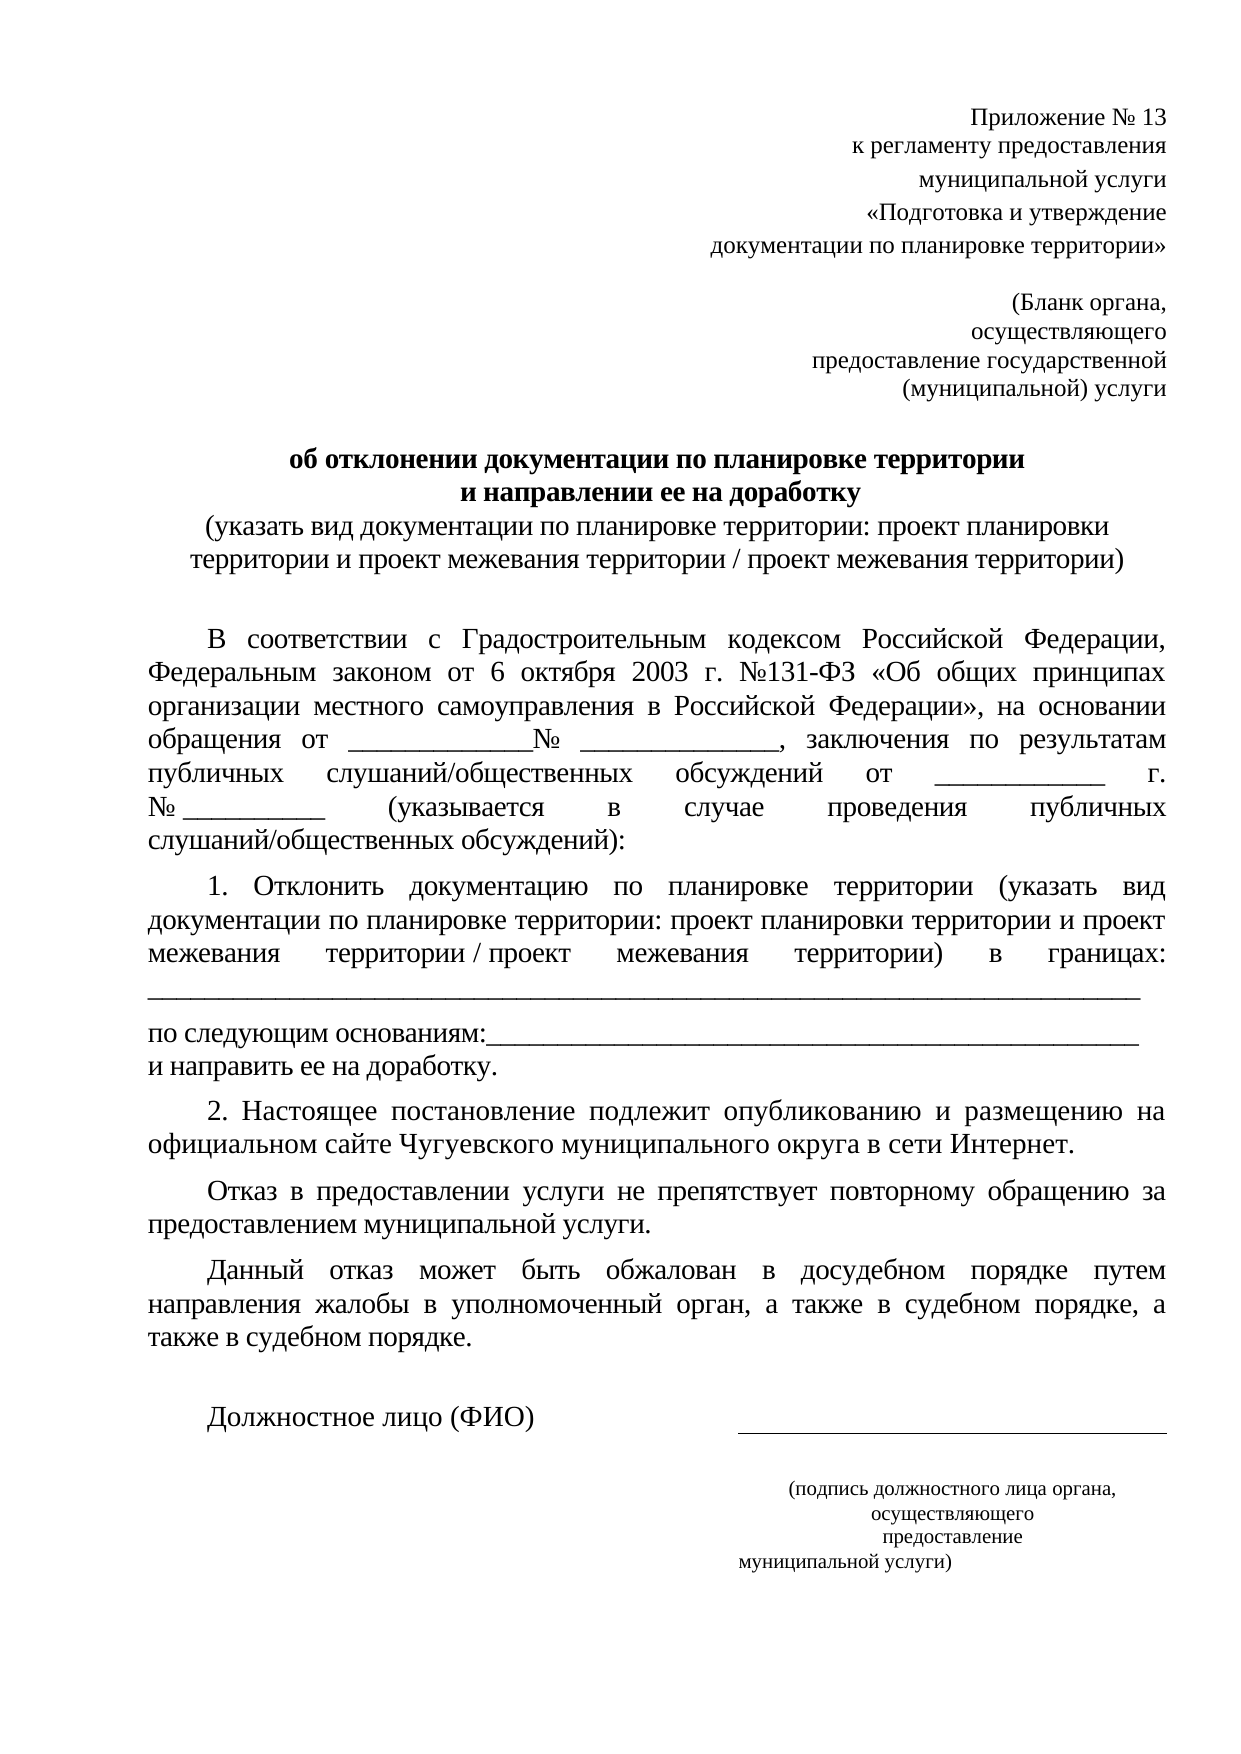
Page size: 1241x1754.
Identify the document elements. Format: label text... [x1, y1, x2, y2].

text Должностное лицо (ФИО) [148, 1399, 1167, 1432]
text Приложение № 13 [148, 102, 1167, 131]
text по следующим основаниям:______________________________________________ [148, 1015, 1167, 1048]
text муниципальной услуги) [738, 1529, 1167, 1573]
text Отказ в предоставлении услуги не препятствует повторному обращению за предоставлением муниципальной услуги. [148, 1173, 1167, 1240]
text «Подготовка и утверждение [148, 197, 1167, 225]
text к регламенту предоставления [148, 131, 1167, 159]
text (Бланк органа, осуществляющего предоставление государственной [148, 287, 1167, 373]
text В соответствии с Градостроительным кодексом Российской Федерации, Федеральным законом от 6 октября 2003 г. №131-ФЗ «Об общих принципах организации местного самоуправления в Российской Федерации», на основании обращения от _____________№ ______________, заключения по результатам публичных слушаний/общественных обсуждений от ____________ г. № __________ (указывается в случае проведения публичных слушаний/общественных обсуждений): [148, 621, 1167, 856]
text и направить ее на доработку. [148, 1048, 1167, 1082]
text (муниципальной) услуги [148, 373, 1167, 402]
text 1. Отклонить документацию по планировке территории (указать вид документации по планировке территории: проект планировки территории и проект межевания территории / проект межевания территории) в границах: ______________________________________________________________________ [148, 868, 1167, 1002]
text (указать вид документации по планировке территории: проект планировки территории и проект межевания территории / проект межевания территории) [148, 508, 1167, 575]
text (подпись должностного лица органа, осуществляющего [738, 1457, 1167, 1505]
text 2. Настоящее постановление подлежит опубликованию и размещению на официальном сайте Чугуевского муниципального округа в сети Интернет. [148, 1094, 1167, 1160]
text и направлении ее на доработку [148, 474, 1167, 508]
text документации по планировке территории» [148, 230, 1167, 258]
text муниципальной услуги [148, 164, 1167, 192]
text Данный отказ может быть обжалован в досудебном порядке путем направления жалобы в уполномоченный орган, а также в судебном порядке, а также в судебном порядке. [148, 1252, 1167, 1353]
text предоставление [738, 1505, 1167, 1529]
text об отклонении документации по планировке территории [148, 441, 1167, 474]
